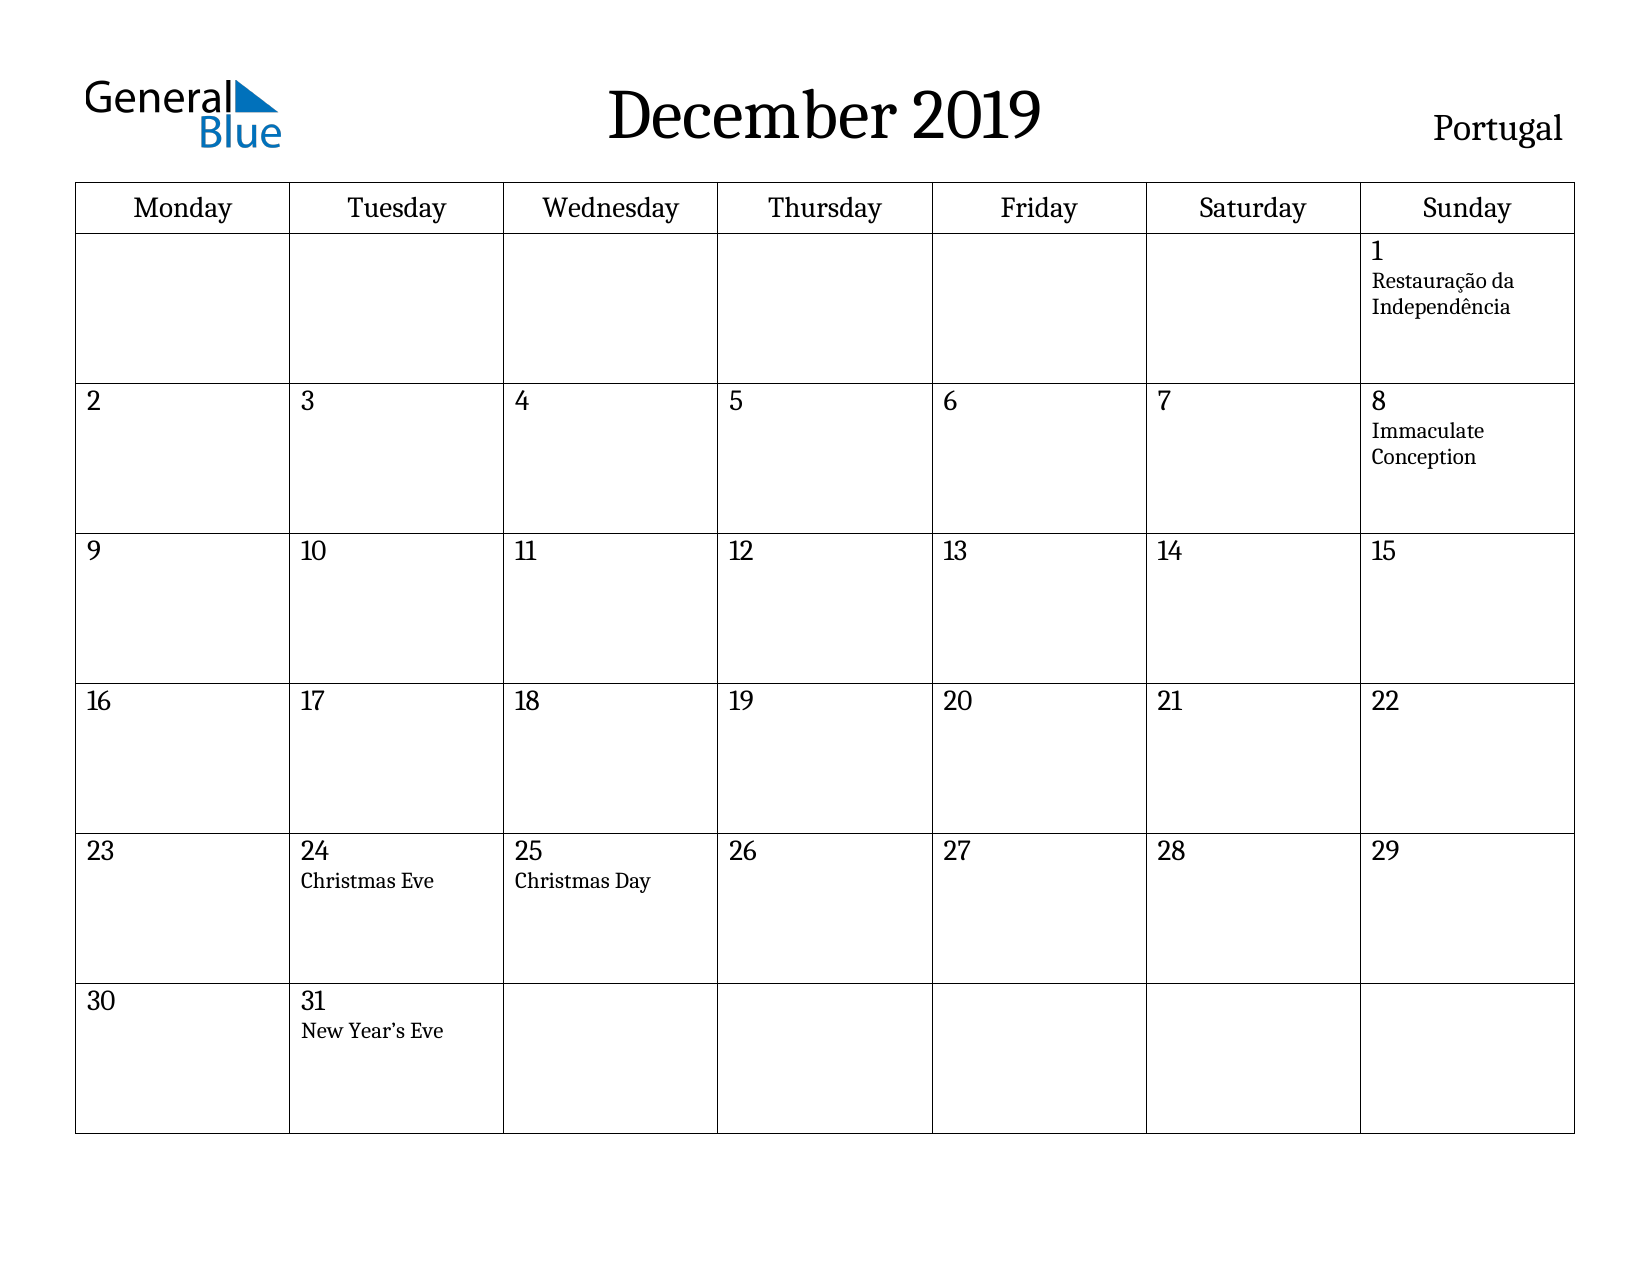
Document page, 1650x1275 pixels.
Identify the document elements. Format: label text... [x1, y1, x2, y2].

table_cell [1147, 267, 1360, 383]
table_cell [76, 868, 289, 983]
table_cell Saturday [1147, 183, 1360, 233]
table_cell [1147, 1018, 1360, 1133]
table_cell [933, 984, 1146, 1017]
table_cell 21 [1147, 684, 1360, 717]
table_cell 10 [290, 534, 503, 567]
table_cell 19 [718, 684, 932, 717]
table_cell [504, 234, 717, 267]
table_cell [290, 234, 503, 267]
table_cell [1361, 868, 1574, 983]
table_cell 20 [933, 684, 1146, 717]
table_cell 23 [76, 834, 289, 867]
table_cell Thursday [718, 183, 932, 233]
table_cell [504, 1018, 717, 1133]
table_cell Christmas Eve [290, 868, 503, 983]
table_cell [718, 267, 932, 383]
table_cell 30 [76, 984, 289, 1017]
table_cell 24 [290, 834, 503, 867]
table_cell 5 [718, 384, 932, 417]
table_cell 11 [504, 534, 717, 567]
table_cell 2 [76, 384, 289, 417]
table_cell [1361, 567, 1574, 683]
table_cell 6 [933, 384, 1146, 417]
table_cell [1147, 868, 1360, 983]
table_cell 26 [718, 834, 932, 867]
table_cell 9 [76, 534, 289, 567]
table_cell [933, 267, 1146, 383]
table_cell 18 [504, 684, 717, 717]
table_cell 31 [290, 984, 503, 1017]
table_cell [76, 267, 289, 383]
table_cell Restauração da Independência [1361, 267, 1574, 383]
table_cell [718, 234, 932, 267]
picture [86, 80, 281, 148]
table_cell 25 [504, 834, 717, 867]
table_cell Monday [76, 183, 289, 233]
table_cell [933, 868, 1146, 983]
table_cell 27 [933, 834, 1146, 867]
table_cell [718, 984, 932, 1017]
table_cell [718, 417, 932, 533]
table_cell 8 [1361, 384, 1574, 417]
table_header [76, 75, 503, 182]
table_cell [933, 234, 1146, 267]
table_cell [76, 567, 289, 683]
table_cell [504, 267, 717, 383]
table_cell [504, 567, 717, 683]
table_cell 4 [504, 384, 717, 417]
table_cell [290, 267, 503, 383]
table_cell [933, 717, 1146, 833]
table_cell [76, 417, 289, 533]
table_cell 15 [1361, 534, 1574, 567]
table_cell 28 [1147, 834, 1360, 867]
table_header December 2019 [504, 75, 1146, 182]
table_cell 13 [933, 534, 1146, 567]
table_cell Friday [933, 183, 1146, 233]
table_cell [76, 234, 289, 267]
table_cell Wednesday [504, 183, 717, 233]
table_cell 22 [1361, 684, 1574, 717]
table_cell [290, 567, 503, 683]
table_cell [933, 1018, 1146, 1133]
table_cell 12 [718, 534, 932, 567]
table_cell [76, 1018, 289, 1133]
table_cell [1361, 1018, 1574, 1133]
table_cell 7 [1147, 384, 1360, 417]
table_cell New Year’s Eve [290, 1018, 503, 1133]
table_cell 16 [76, 684, 289, 717]
table_cell [718, 567, 932, 683]
table_cell 17 [290, 684, 503, 717]
table_cell [504, 717, 717, 833]
table_cell Sunday [1361, 183, 1574, 233]
table_cell [290, 717, 503, 833]
table_cell [718, 717, 932, 833]
table_cell Immaculate Conception [1361, 417, 1574, 533]
table_cell [1361, 984, 1574, 1017]
table_cell [933, 567, 1146, 683]
table_cell Christmas Day [504, 868, 717, 983]
table_cell [504, 417, 717, 533]
table_cell [1147, 984, 1360, 1017]
table_cell [504, 984, 717, 1017]
table_cell [718, 1018, 932, 1133]
table_cell 29 [1361, 834, 1574, 867]
table_cell [1147, 567, 1360, 683]
table_cell [76, 717, 289, 833]
table_cell [1147, 717, 1360, 833]
table_header Portugal [1146, 75, 1574, 182]
table_cell 1 [1361, 234, 1574, 267]
table_cell [1361, 717, 1574, 833]
table_cell [290, 417, 503, 533]
table_cell [1147, 234, 1360, 267]
table_cell [933, 417, 1146, 533]
table_cell [718, 868, 932, 983]
table_cell Tuesday [290, 183, 503, 233]
table_cell [1147, 417, 1360, 533]
table_cell 14 [1147, 534, 1360, 567]
table_cell 3 [290, 384, 503, 417]
